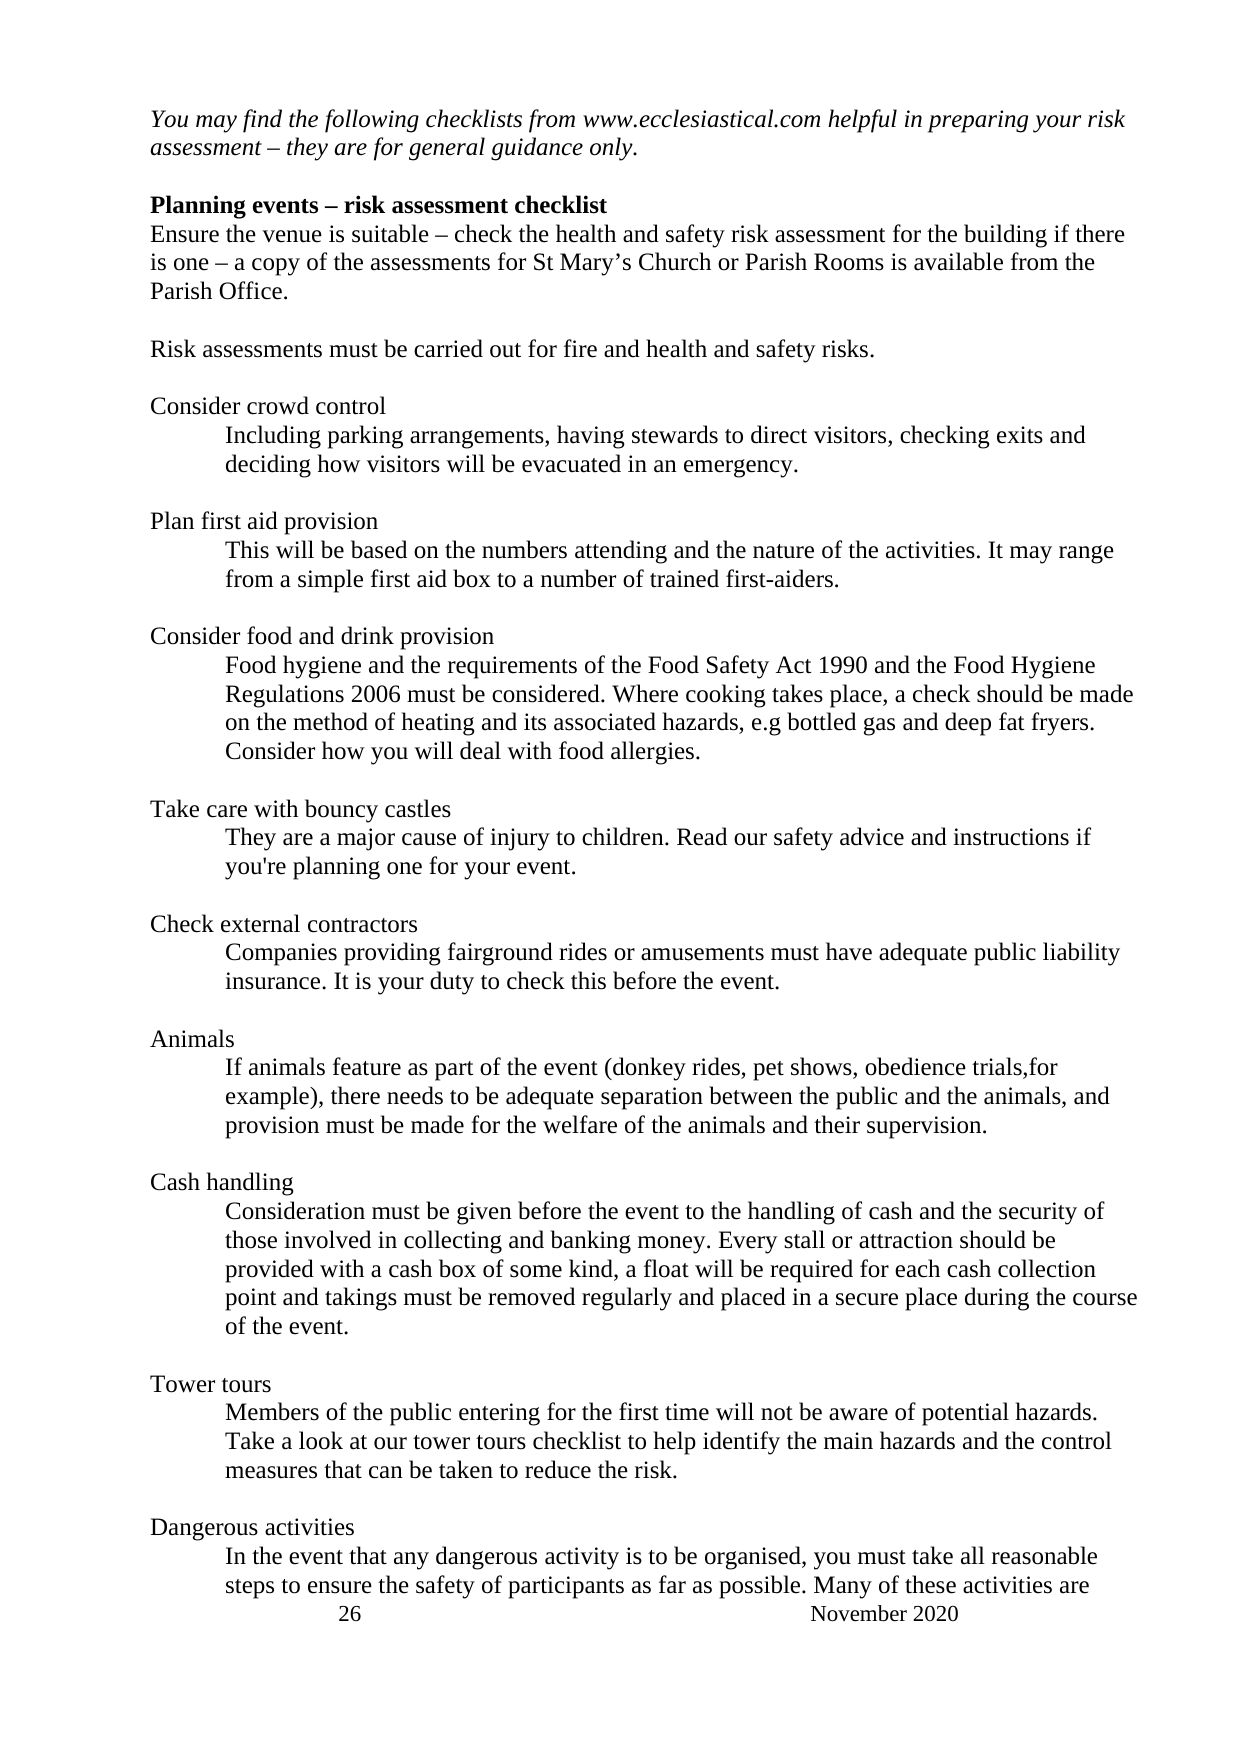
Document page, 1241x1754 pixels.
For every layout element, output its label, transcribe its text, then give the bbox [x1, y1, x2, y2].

text You may find the following checklists from www.ecclesiastical.com helpful in preparing your risk assessment – they are for general guidance only. [150, 104, 1146, 161]
text They are a major cause of injury to children. Read our safety advice and instructions if you're planning one for your event. [225, 822, 1146, 880]
text Risk assessments must be carried out for fire and health and safety risks. [150, 334, 1146, 362]
text Consideration must be given before the event to the handling of cash and the security of those involved in collecting and banking money. Every stall or attraction should be provided with a cash box of some kind, a float will be required for each cash collection point and takings must be removed regularly and placed in a secure place during the course of the event. [225, 1196, 1146, 1340]
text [225, 1541, 1146, 1599]
text Cash handling [150, 1167, 1146, 1196]
text This will be based on the numbers attending and the nature of the activities. It may range from a simple first aid box to a number of trained first-aiders. [225, 535, 1146, 592]
text Dangerous activities [150, 1512, 1146, 1541]
text Including parking arrangements, having stewards to direct visitors, checking exits and deciding how visitors will be evacuated in an emergency. [225, 420, 1146, 477]
text Consider food and drink provision [150, 621, 1146, 650]
text Members of the public entering for the first time will not be aware of potential hazards. Take a look at our tower tours checklist to help identify the main hazards and the control measures that can be taken to reduce the risk. [225, 1397, 1146, 1484]
text Animals [150, 1024, 1146, 1052]
text Consider crowd control [150, 391, 1146, 420]
text Ensure the venue is suitable – check the health and safety risk assessment for the building if there is one – a copy of the assessments for St Mary’s Church or Parish Rooms is available from the Parish Office. [150, 219, 1146, 305]
text Check external contractors [150, 909, 1146, 937]
text Take care with bouncy castles [150, 794, 1146, 822]
text Planning events – risk assessment checklist [150, 190, 1146, 219]
text Plan first aid provision [150, 506, 1146, 535]
text If animals feature as part of the event (donkey rides, pet shows, obedience trials,for example), there needs to be adequate separation between the public and the animals, and provision must be made for the welfare of the animals and their supervision. [225, 1052, 1146, 1139]
text Tower tours [150, 1369, 1146, 1397]
text Companies providing fairground rides or amusements must have adequate public liability insurance. It is your duty to check this before the event. [225, 937, 1146, 995]
text Food hygiene and the requirements of the Food Safety Act 1990 and the Food Hygiene Regulations 2006 must be considered. Where cooking takes place, a check should be made on the method of heating and its associated hazards, e.g bottled gas and deep fat fryers. Consider how you will deal with food allergies. [225, 650, 1146, 765]
